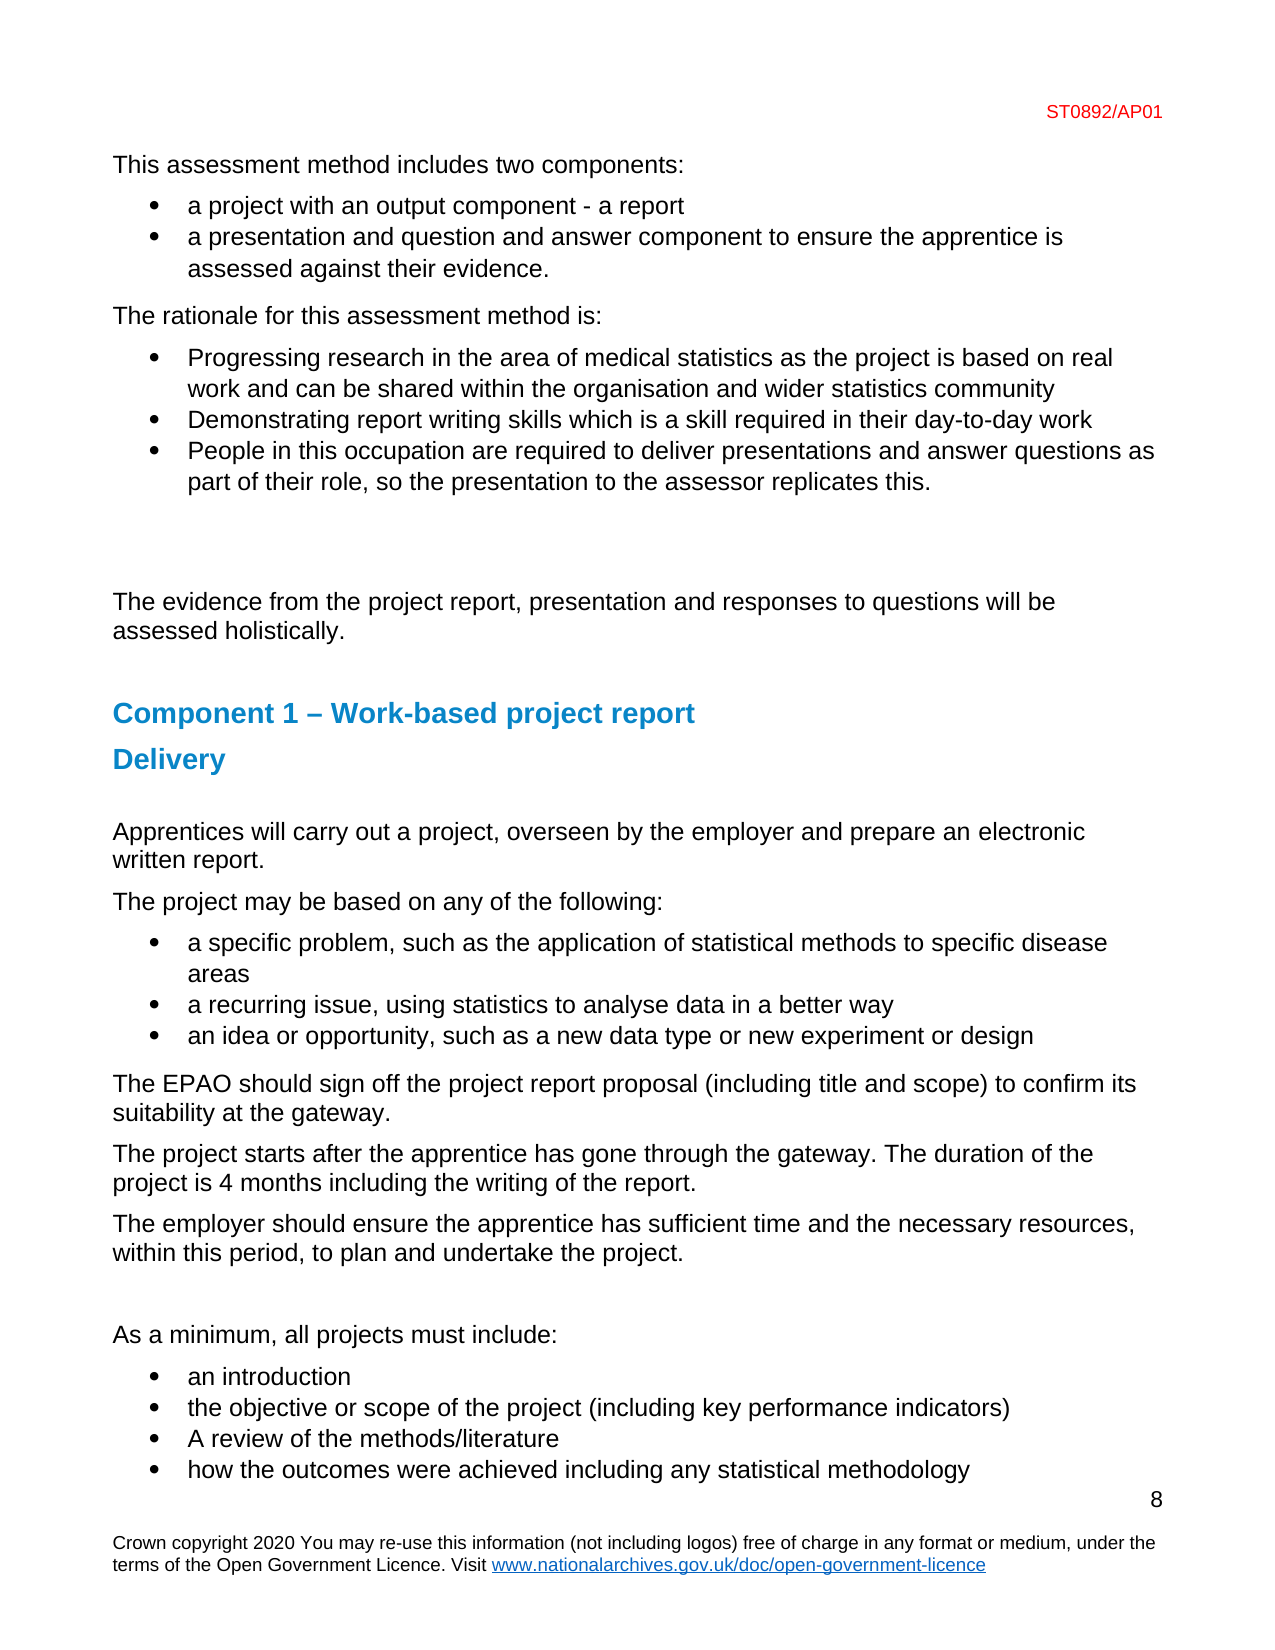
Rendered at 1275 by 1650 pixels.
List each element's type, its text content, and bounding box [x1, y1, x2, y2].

text As a minimum, all projects must include: [112, 1320, 1163, 1349]
text Apprentices will carry out a project, overseen by the employer and prepare an electronic written report. [112, 817, 1163, 874]
list the objective or scope of the project (including key performance indicators) [150, 1393, 1163, 1422]
list a specific problem, such as the application of statistical methods to specific disease areas [150, 928, 1163, 988]
subtitle Delivery [112, 742, 1163, 775]
text The employer should ensure the apprentice has sufficient time and the necessary resources, within this period, to plan and undertake the project. [112, 1209, 1163, 1267]
text The project may be based on any of the following: [112, 887, 1163, 915]
list a presentation and question and answer component to ensure the apprentice is assessed against their evidence. [150, 222, 1163, 282]
list A review of the methods/literature [150, 1424, 1163, 1453]
list an introduction [150, 1362, 1163, 1390]
text The evidence from the project report, presentation and responses to questions will be assessed holistically. [112, 587, 1163, 644]
text The project starts after the apprentice has gone through the gateway. The duration of the project is 4 months including the writing of the report. [112, 1139, 1163, 1197]
list a project with an output component - a report [150, 191, 1163, 220]
list Progressing research in the area of medical statistics as the project is based on real work and can be shared within the organisation and wider statistics community [150, 342, 1163, 402]
text Component 1 – Work-based project report [112, 696, 1163, 729]
text The rationale for this assessment method is: [112, 301, 1163, 330]
list how the outcomes were achieved including any statistical methodology [150, 1455, 1163, 1484]
text This assessment method includes two components: [112, 150, 1163, 179]
list an idea or opportunity, such as a new data type or new experiment or design [150, 1021, 1163, 1050]
list People in this occupation are required to deliver presentations and answer questions as part of their role, so the presentation to the assessor replicates this. [150, 436, 1163, 496]
list a recurring issue, using statistics to analyse data in a better way [150, 990, 1163, 1019]
list Demonstrating report writing skills which is a skill required in their day-to-day work [150, 405, 1163, 433]
text The EPAO should sign off the project report proposal (including title and scope) to confirm its suitability at the gateway. [112, 1069, 1163, 1127]
